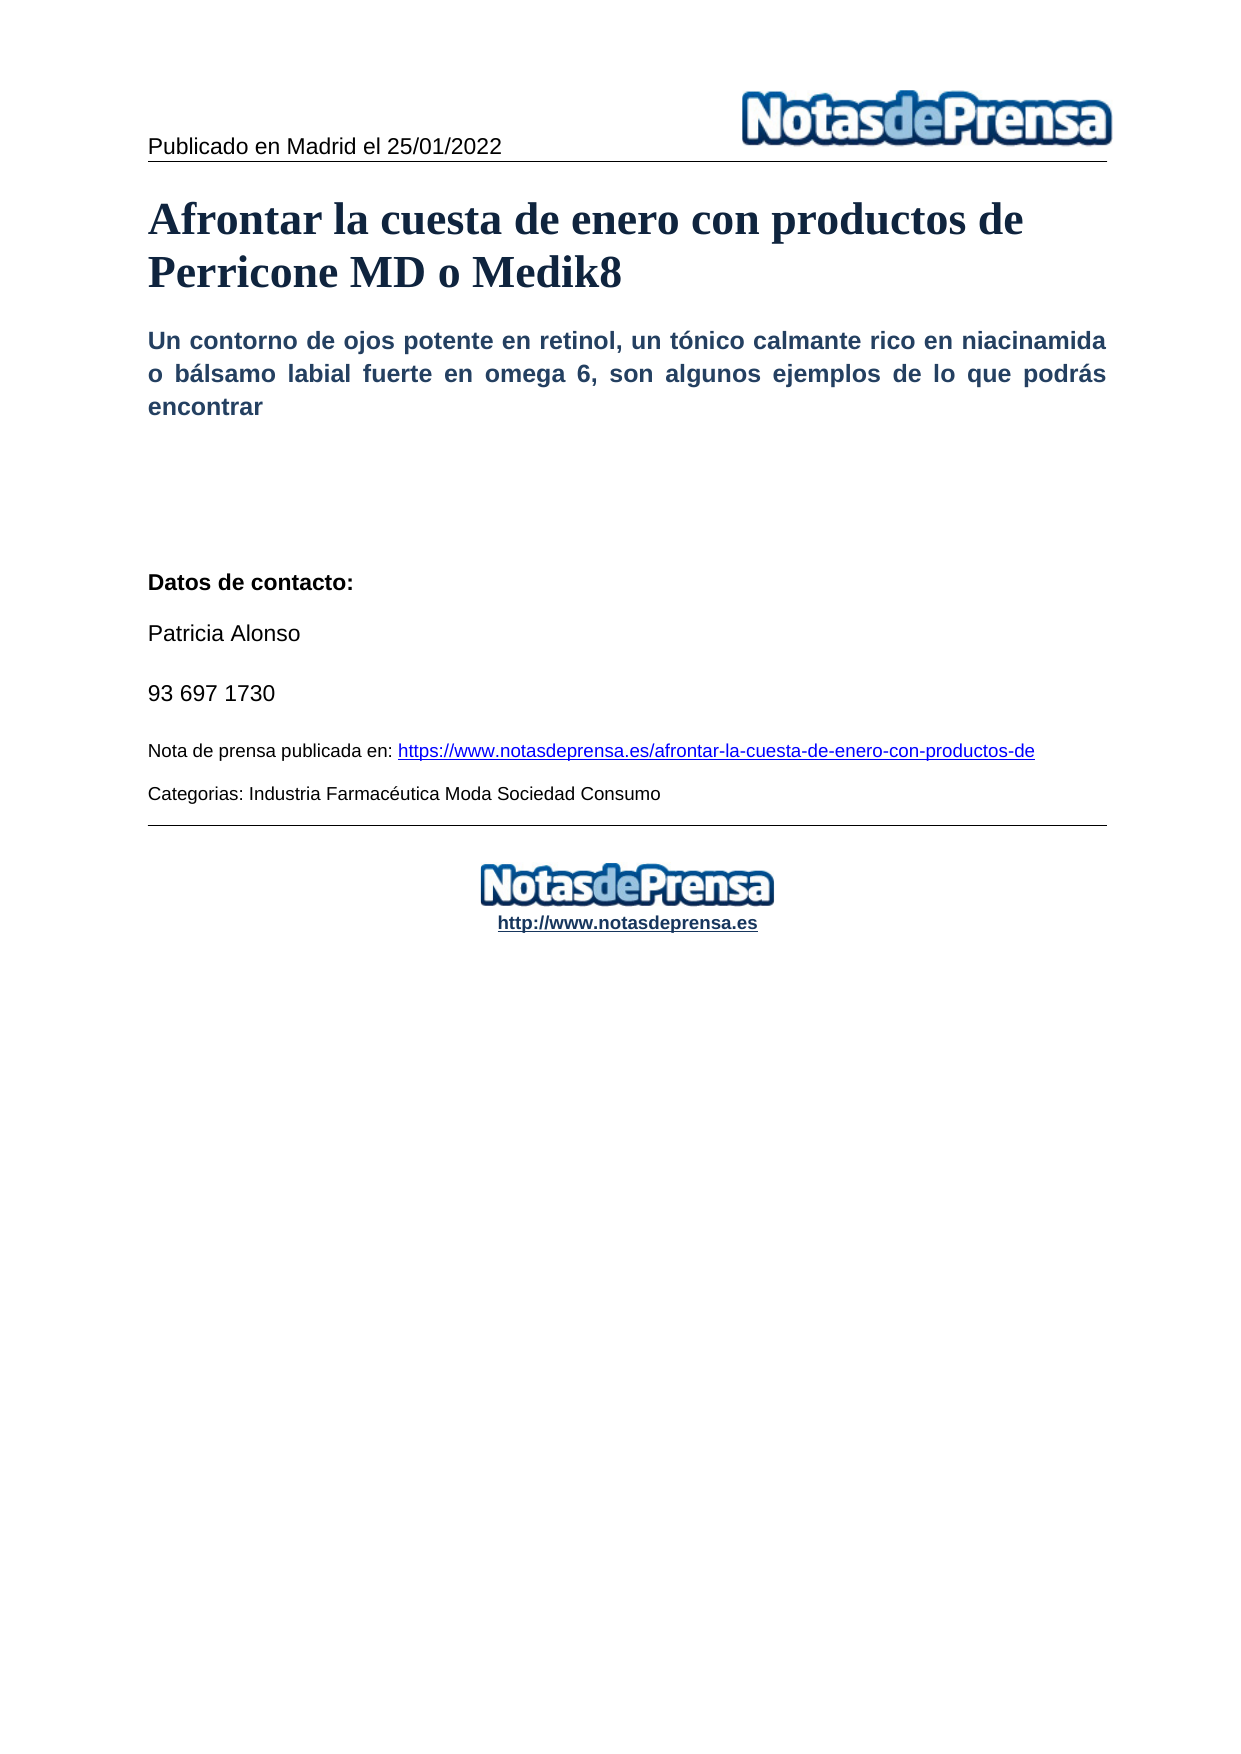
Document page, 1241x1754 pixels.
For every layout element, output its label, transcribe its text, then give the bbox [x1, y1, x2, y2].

text Patricia Alonso [148, 619, 1063, 646]
text Categorias: Industria Farmacéutica Moda Sociedad Consumo [148, 783, 1107, 804]
subtitle Un contorno de ojos potente en retinol, un tónico calmante rico en niacinamida o bálsamo labial fuerte en omega 6, son algunos ejemplos de lo que podrás encontrar [148, 326, 1107, 421]
subtitle Afrontar la cuesta de enero con productos de Perricone MD o Medik8 [148, 192, 1107, 297]
text Nota de prensa publicada en: https://www.notasdeprensa.es/afrontar-la-cuesta-de-enero-con-productos-de [148, 740, 1107, 762]
text Publicado en Madrid el 25/01/2022 [148, 133, 1107, 161]
text 93 697 1730 [148, 680, 1063, 706]
picture [480, 862, 775, 908]
text Datos de contacto: [148, 568, 1107, 595]
text http://www.notasdeprensa.es [148, 912, 1107, 934]
picture [742, 90, 1113, 148]
